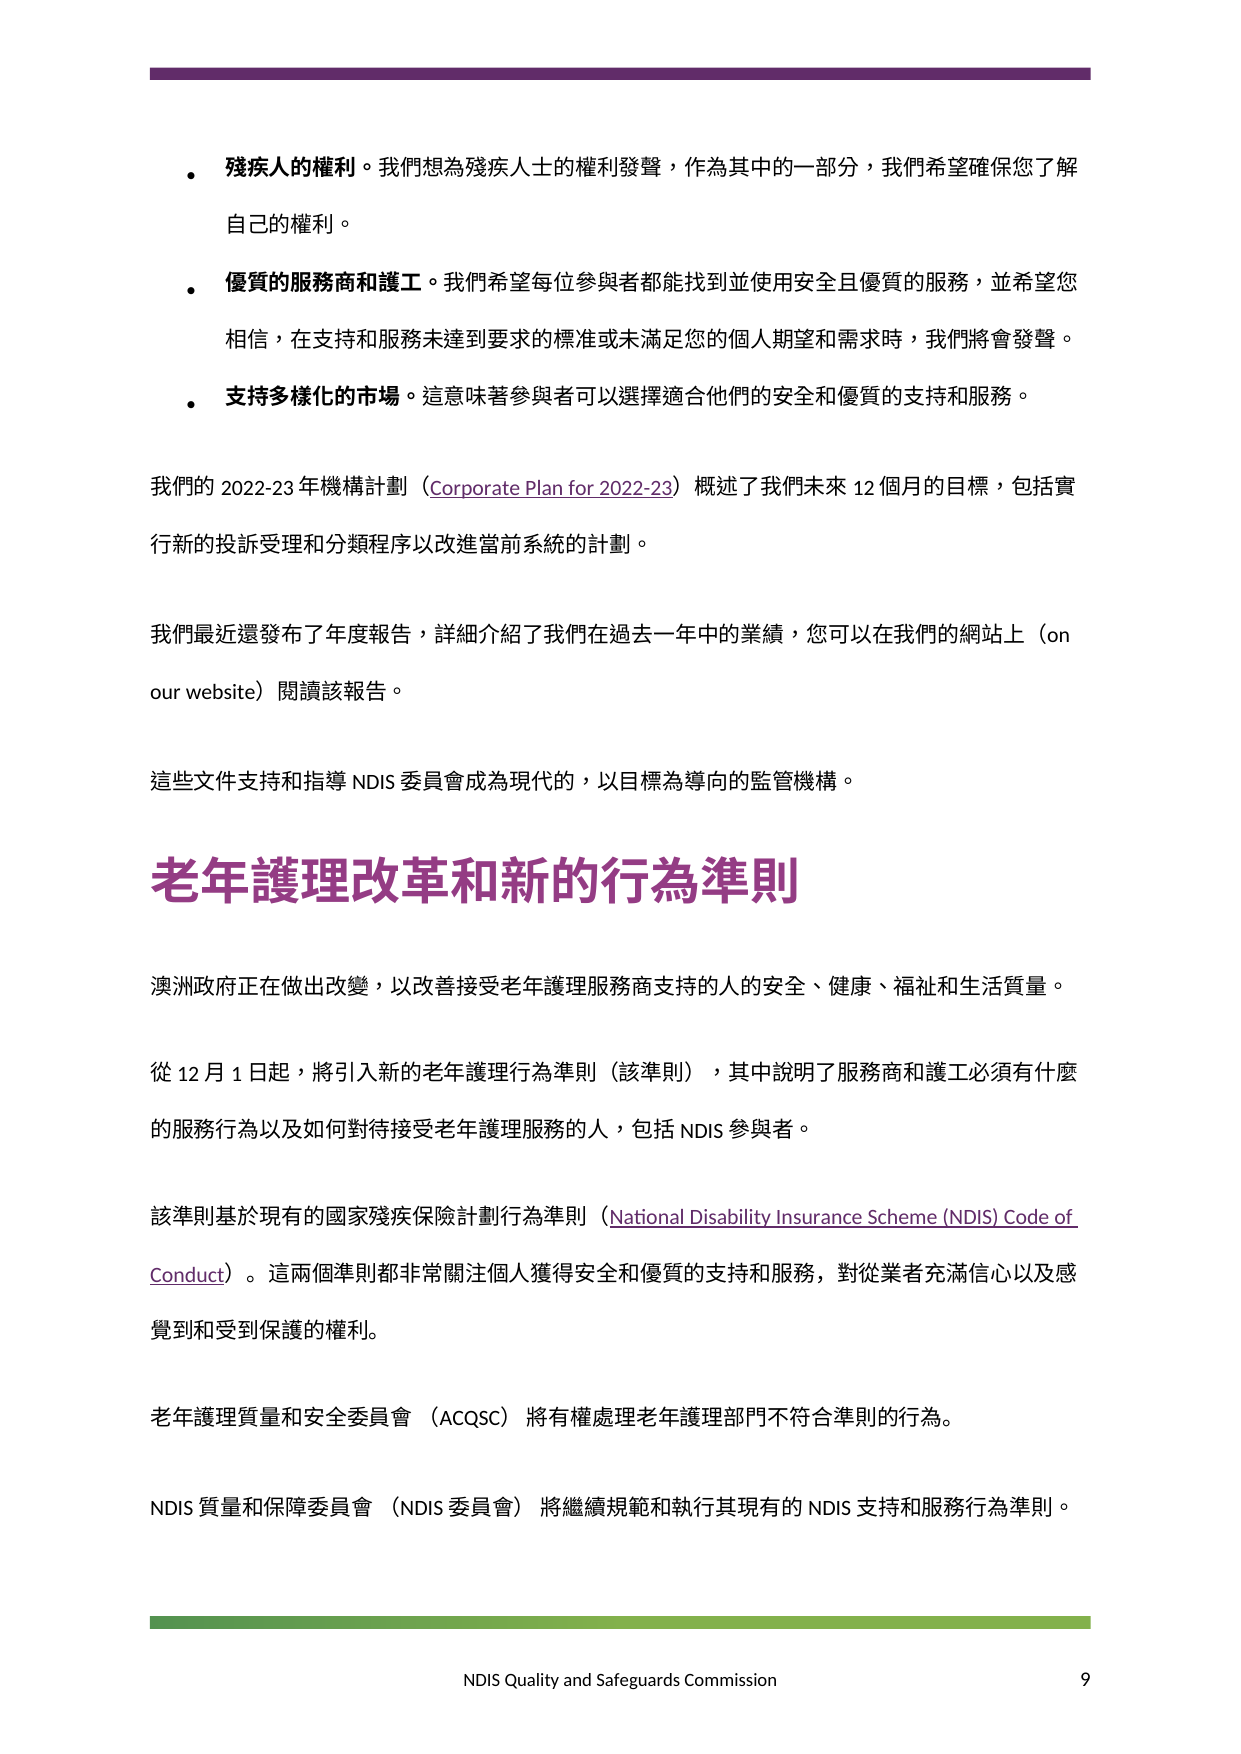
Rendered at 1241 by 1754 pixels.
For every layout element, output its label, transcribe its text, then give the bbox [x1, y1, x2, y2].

text 從 12 月 1 日起，將引入新的老年護理行為準則（該準則），其中說明了服務商和護工必須有什麼的服務行為以及如何對待接受老年護理服務的人，包括 NDIS 參與者。 [150, 1055, 1090, 1170]
text 我們的 2022-23 年機構計劃（Corporate Plan for 2022-23）概述了我們未來 12 個月的目標，包括實行新的投訴受理和分類程序以改進當前系統的計劃。 [150, 469, 1090, 584]
text 老年護理改革和新的行為準則 [150, 875, 1090, 937]
text 該準則基於現有的國家殘疾保險計劃行為準則（National Disability Insurance Scheme (NDIS) Code of Conduct）。這兩個準則都非常關注個人獲得安全和優質的支持和服務，對從業者充滿信心以及感覺到和受到保護的權利。 [150, 1199, 1090, 1371]
list 殘疾人的權利。我們想為殘疾人士的權利發聲，作為其中的一部分，我們希望確保您了解自己的權利。 [187, 150, 1090, 264]
text 老年護理質量和安全委員會 （ACQSC） 將有權處理老年護理部門不符合準則的行為。 [150, 1400, 1090, 1457]
text 這些文件支持和指導 NDIS 委員會成為現代的，以目標為導向的監管機構。 [150, 764, 1090, 821]
list 支持多樣化的市場。這意味著參與者可以選擇適合他們的安全和優質的支持和服務。 [187, 379, 1090, 436]
text NDIS 質量和保障委員會 （NDIS 委員會） 將繼續規範和執行其現有的 NDIS 支持和服務行為準則。 [150, 1490, 1090, 1547]
text 我們最近還發布了年度報告，詳細介紹了我們在過去一年中的業績，您可以在我們的網站上（on our website）閱讀該報告。 [150, 617, 1090, 731]
text 澳洲政府正在做出改變，以改善接受老年護理服務商支持的人的安全、健康、福祉和生活質量。 [150, 969, 1090, 1026]
list 優質的服務商和護工。我們希望每位參與者都能找到並使用安全且優質的服務，並希望您相信，在支持和服務未達到要求的標准或未滿足您的個人期望和需求時，我們將會發聲。 [187, 264, 1090, 379]
